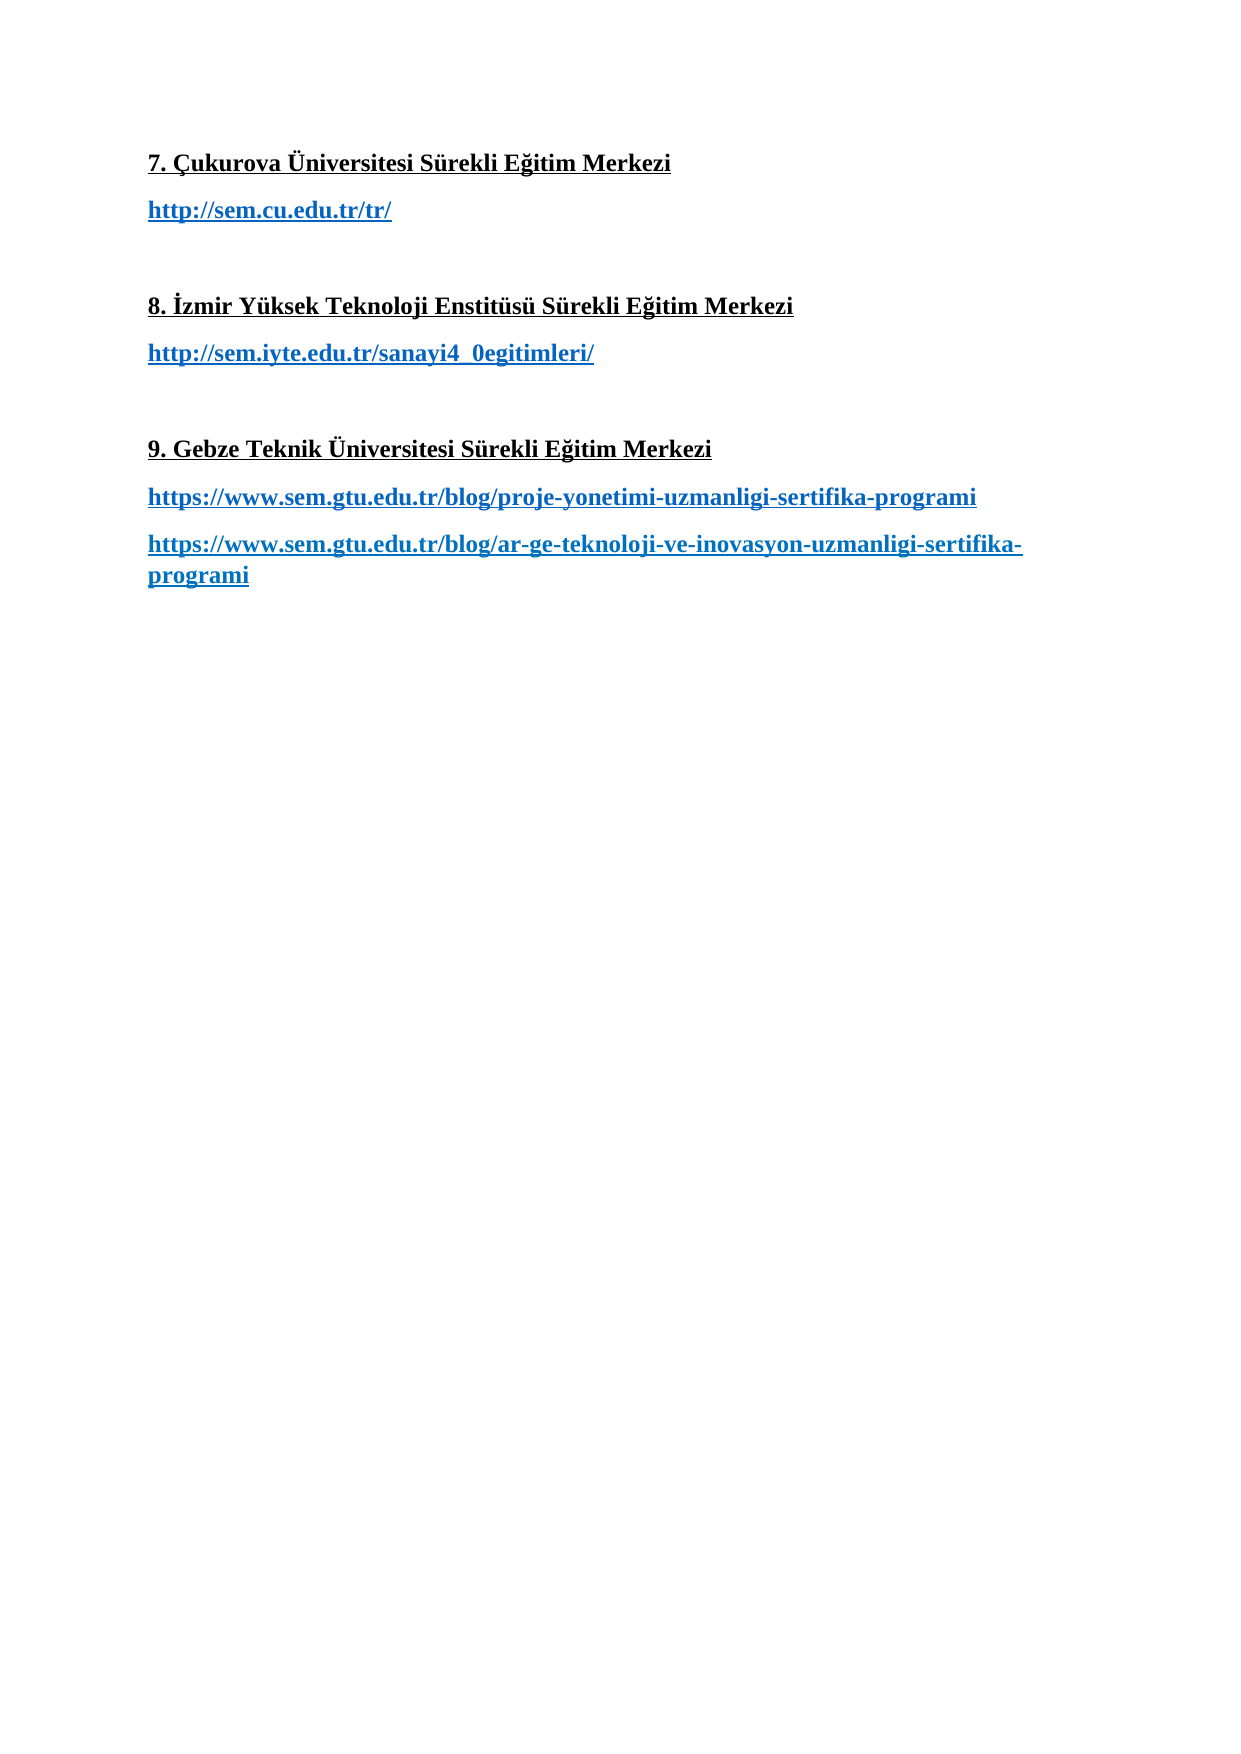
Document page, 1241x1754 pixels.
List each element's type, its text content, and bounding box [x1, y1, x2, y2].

text 9. Gebze Teknik Üniversitesi Sürekli Eğitim Merkezi [148, 434, 1093, 463]
text http://sem.iyte.edu.tr/sanayi4_0egitimleri/ [148, 338, 1093, 367]
text 8. İzmir Yüksek Teknoloji Enstitüsü Sürekli Eğitim Merkezi [148, 291, 1093, 319]
text 7. Çukurova Üniversitesi Sürekli Eğitim Merkezi [148, 148, 1093, 176]
text https://www.sem.gtu.edu.tr/blog/proje-yonetimi-uzmanligi-sertifika-programi [148, 482, 1093, 510]
text http://sem.cu.edu.tr/tr/ [148, 195, 1093, 224]
text https://www.sem.gtu.edu.tr/blog/ar-ge-teknoloji-ve-inovasyon-uzmanligi-sertifika-programi [148, 529, 1093, 589]
